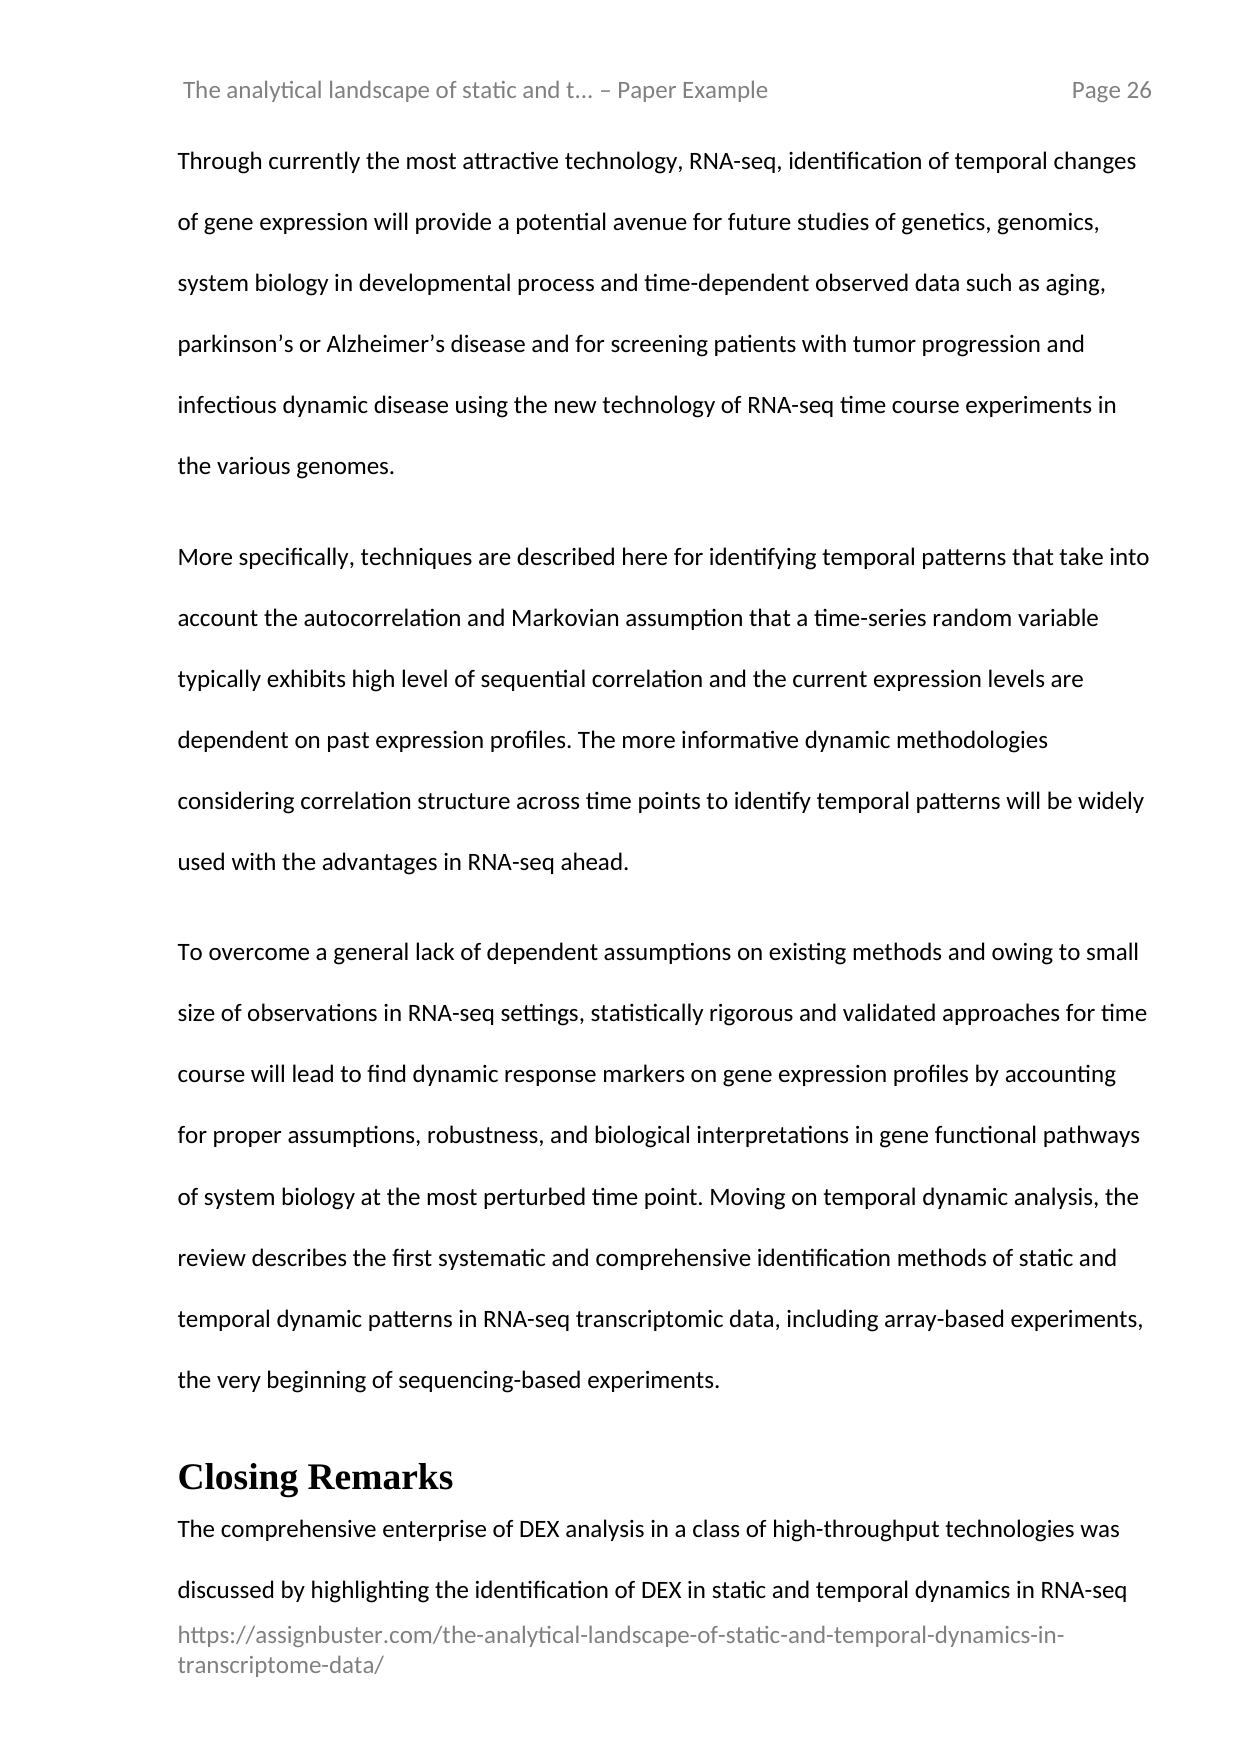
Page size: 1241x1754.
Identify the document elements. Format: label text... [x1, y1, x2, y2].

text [177, 1513, 1152, 1605]
text More specifically, techniques are described here for identifying temporal patterns that take into account the autocorrelation and Markovian assumption that a time-series random variable typically exhibits high level of sequential correlation and the current expression levels are dependent on past expression profiles. The more informative dynamic methodologies considering correlation structure across time points to identify temporal patterns will be widely used with the advantages in RNA-seq ahead. [177, 541, 1152, 876]
subtitle Closing Remarks [177, 1454, 1152, 1497]
text Through currently the most attractive technology, RNA-seq, identification of temporal changes of gene expression will provide a potential avenue for future studies of genetics, genomics, system biology in developmental process and time-dependent observed data such as aging, parkinson’s or Alzheimer’s disease and for screening patients with tumor progression and infectious dynamic disease using the new technology of RNA-seq time course experiments in the various genomes. [177, 145, 1152, 481]
text To overcome a general lack of dependent assumptions on existing methods and owing to small size of observations in RNA-seq settings, statistically rigorous and validated approaches for time course will lead to find dynamic response markers on gene expression profiles by accounting for proper assumptions, robustness, and biological interpretations in gene functional pathways of system biology at the most perturbed time point. Moving on temporal dynamic analysis, the review describes the first systematic and comprehensive identification methods of static and temporal dynamic patterns in RNA-seq transcriptomic data, including array-based experiments, the very beginning of sequencing-based experiments. [177, 936, 1152, 1394]
